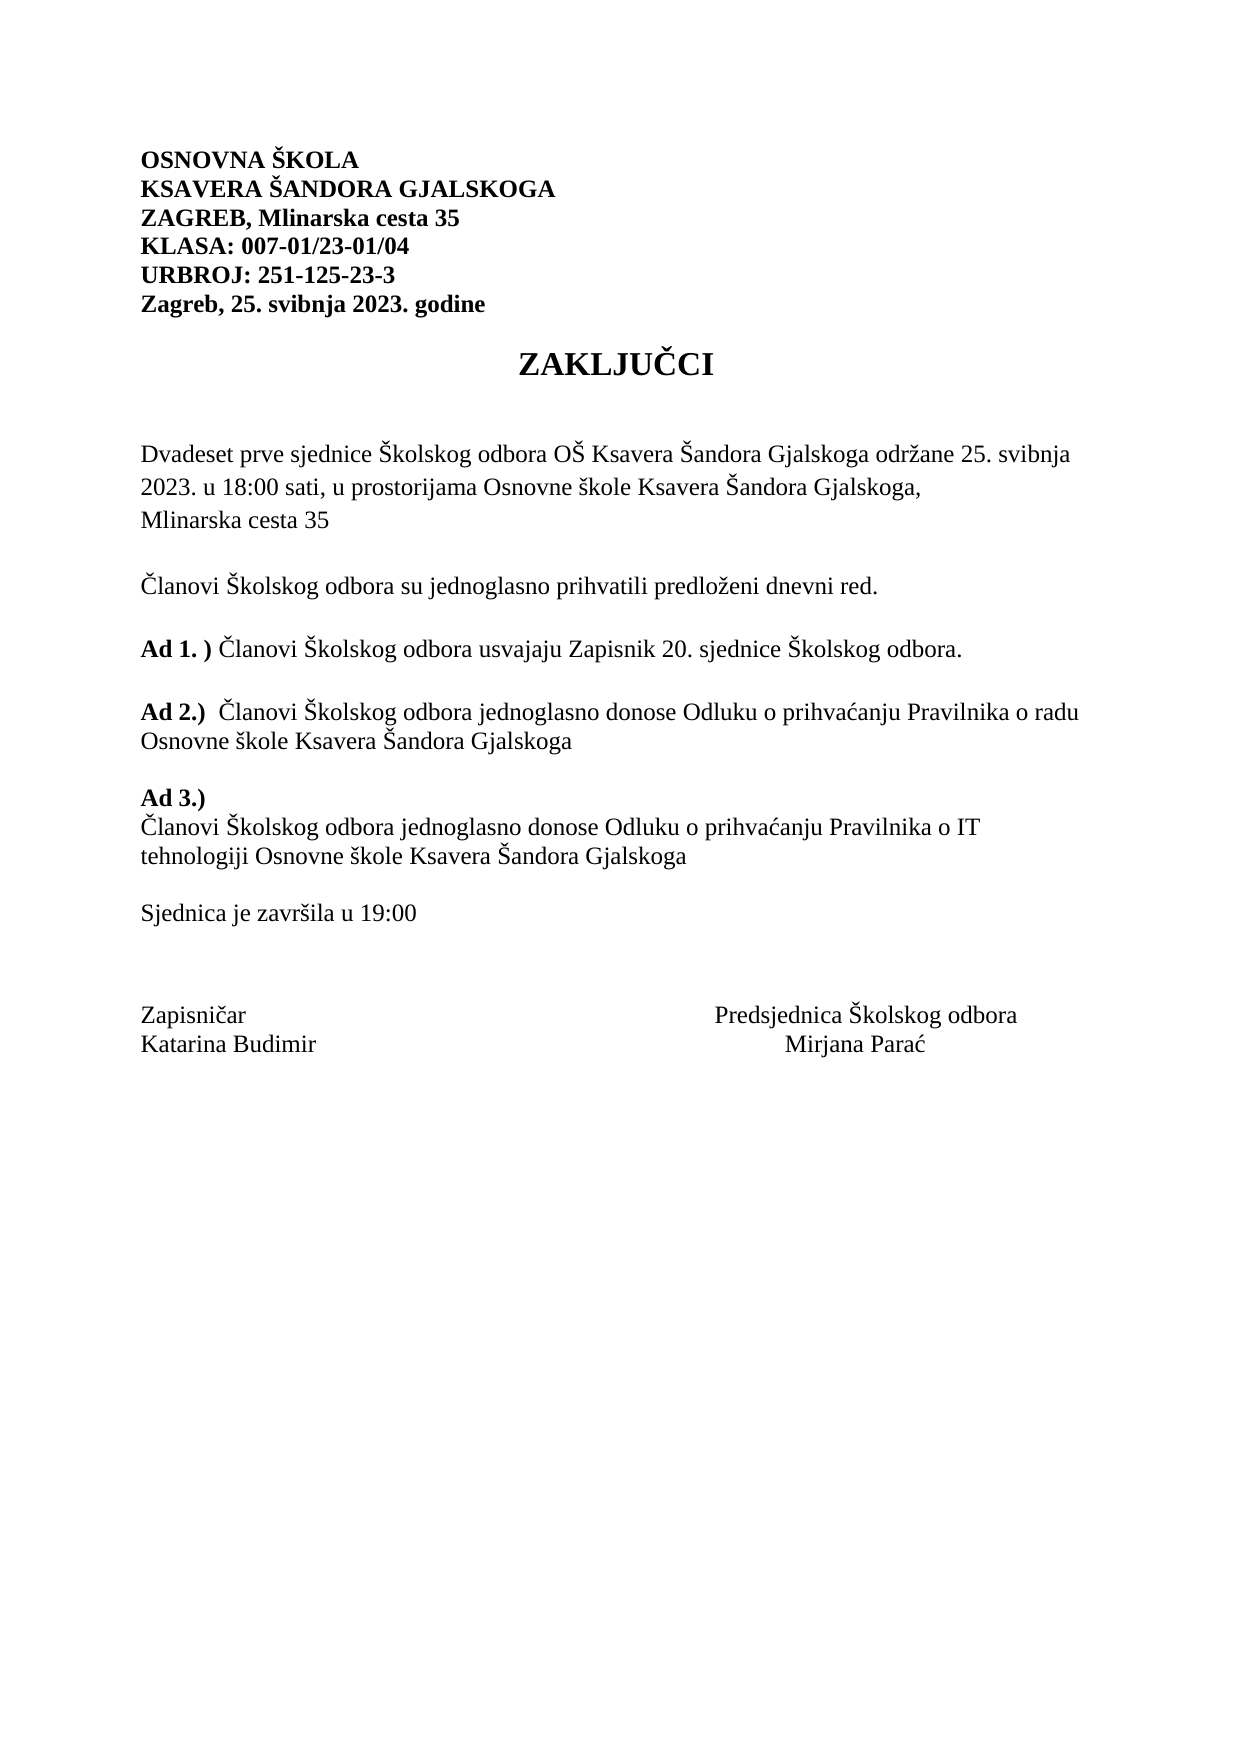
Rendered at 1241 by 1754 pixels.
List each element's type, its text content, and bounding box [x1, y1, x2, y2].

text OSNOVNA ŠKOLA KSAVERA ŠANDORA GJALSKOGA ZAGREB, Mlinarska cesta 35 KLASA: 007-01/23-01/04 URBROJ: 251-125-23-3 Zagreb, 25. svibnja 2023. godine [140, 145, 612, 318]
text Članovi Školskog odbora jednoglasno donose Odluku o prihvaćanju Pravilnika o IT tehnologiji Osnovne škole Ksavera Šandora Gjalskoga [140, 812, 1092, 870]
text Zapisničar Predsjednica Školskog odbora Katarina Budimir Mirjana Parać [140, 1000, 1092, 1058]
text Dvadeset prve sjednice Školskog odbora OŠ Ksavera Šandora Gjalskoga održane 25. svibnja 2023. u 18:00 sati, u prostorijama Osnovne škole Ksavera Šandora Gjalskoga, Mlinarska cesta 35 [140, 439, 1092, 534]
text Sjednica je završila u 19:00 [140, 898, 1092, 927]
text Ad 3.) [140, 783, 1092, 812]
subtitle ZAKLJUČCI [140, 345, 1092, 383]
text Ad 1. ) Članovi Školskog odbora usvajaju Zapisnik 20. sjednice Školskog odbora. [140, 634, 1092, 663]
text Članovi Školskog odbora su jednoglasno prihvatili predloženi dnevni red. [140, 571, 1092, 600]
text Ad 2.) Članovi Školskog odbora jednoglasno donose Odluku o prihvaćanju Pravilnika o radu Osnovne škole Ksavera Šandora Gjalskoga [140, 663, 1092, 755]
